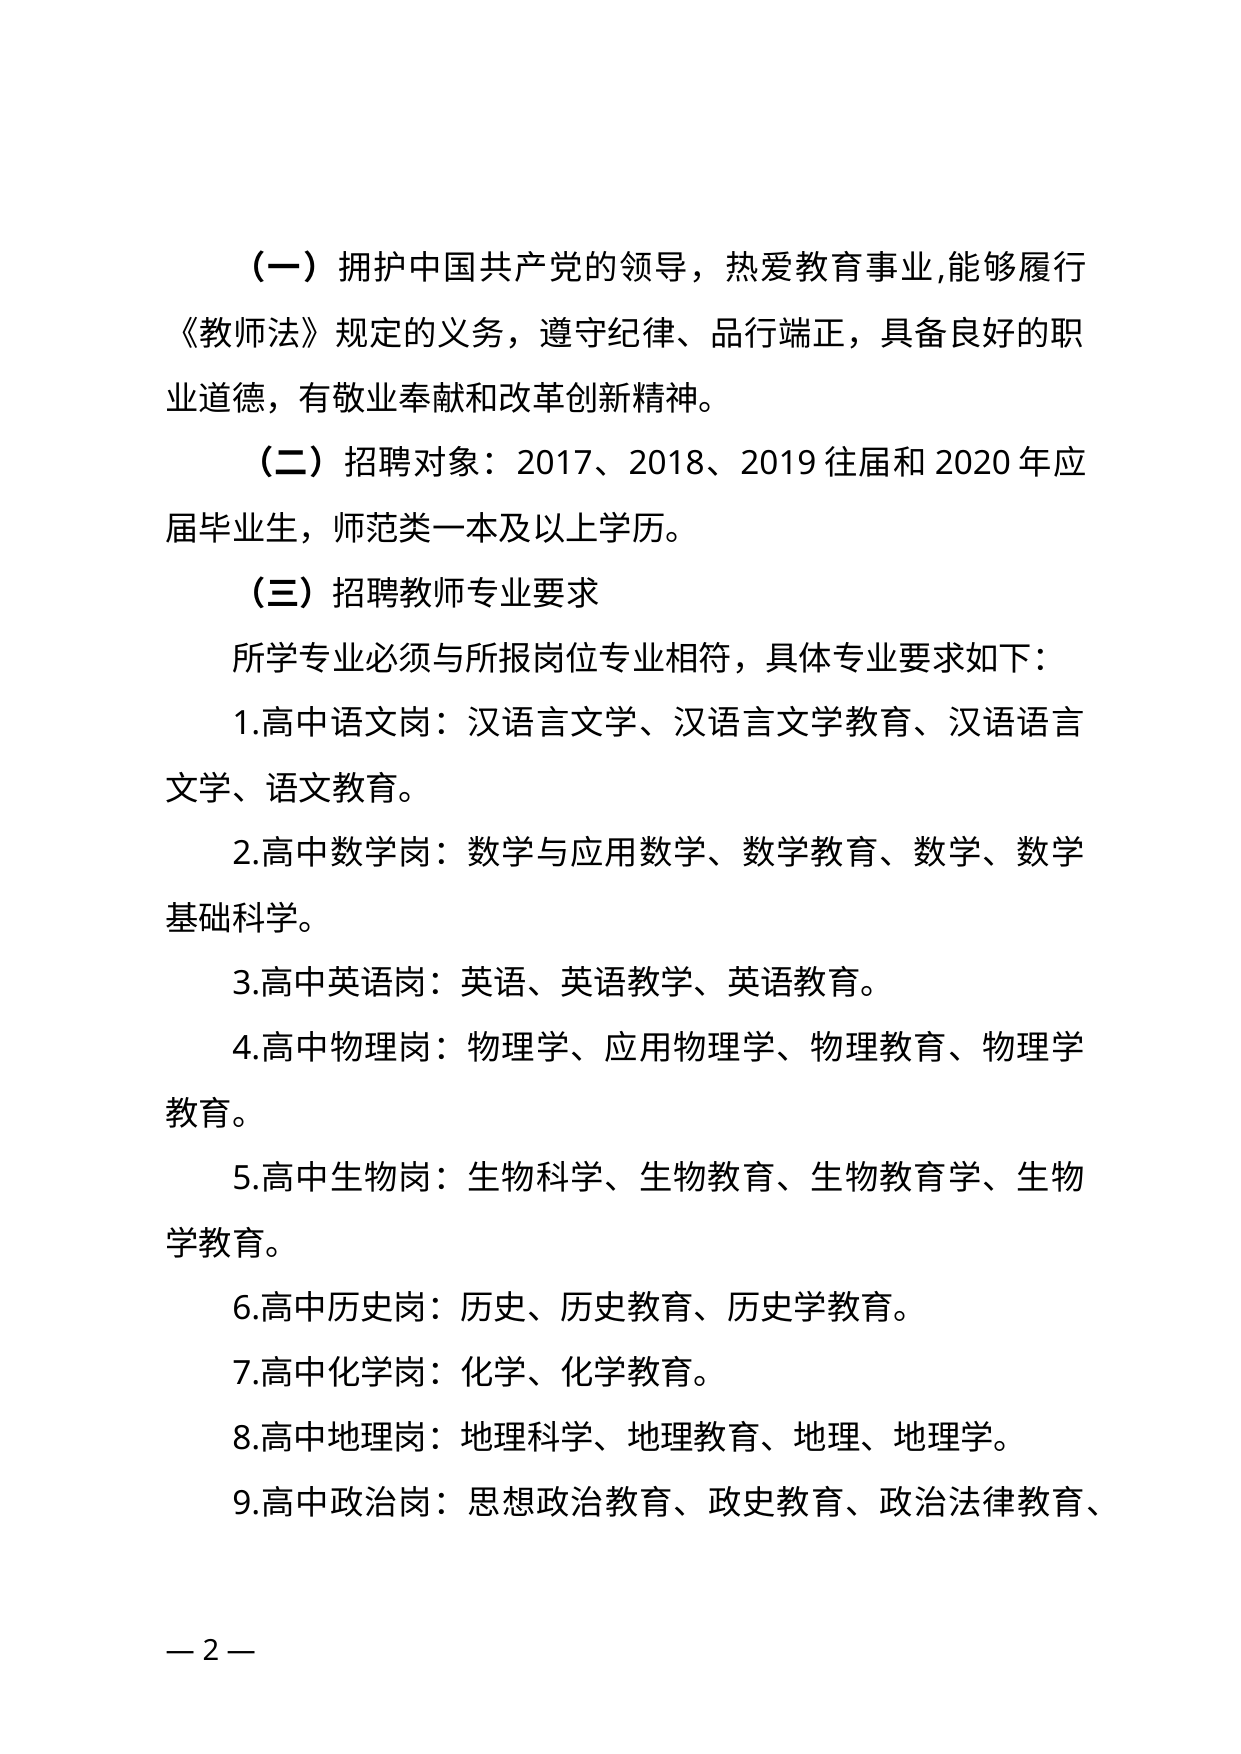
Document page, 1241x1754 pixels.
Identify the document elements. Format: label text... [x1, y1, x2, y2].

text 6.高中历史岗：历史、历史教育、历史学教育。 [165, 1273, 1087, 1338]
text 8.高中地理岗：地理科学、地理教育、地理、地理学。 [165, 1403, 1087, 1468]
text 7.高中化学岗：化学、化学教育。 [165, 1338, 1087, 1403]
text 1.高中语文岗：汉语言文学、汉语言文学教育、汉语语言文学、语文教育。 [165, 688, 1087, 818]
text 4.高中物理岗：物理学、应用物理学、物理教育、物理学教育。 [165, 1013, 1087, 1143]
text 3.高中英语岗：英语、英语教学、英语教育。 [165, 948, 1087, 1013]
text 2.高中数学岗：数学与应用数学、数学教育、数学、数学基础科学。 [165, 818, 1087, 948]
text （三）招聘教师专业要求 [165, 558, 1087, 623]
text 5.高中生物岗：生物科学、生物教育、生物教育学、生物学教育。 [165, 1143, 1087, 1273]
text （一）拥护中国共产党的领导，热爱教育事业,能够履行《教师法》规定的义务，遵守纪律、品行端正，具备良好的职业道德，有敬业奉献和改革创新精神。 [165, 233, 1087, 428]
text 所学专业必须与所报岗位专业相符，具体专业要求如下： [165, 623, 1087, 688]
text （二）招聘对象：2017、2018、2019往届和2020年应届毕业生，师范类一本及以上学历。 [165, 428, 1087, 558]
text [165, 1468, 1087, 1533]
